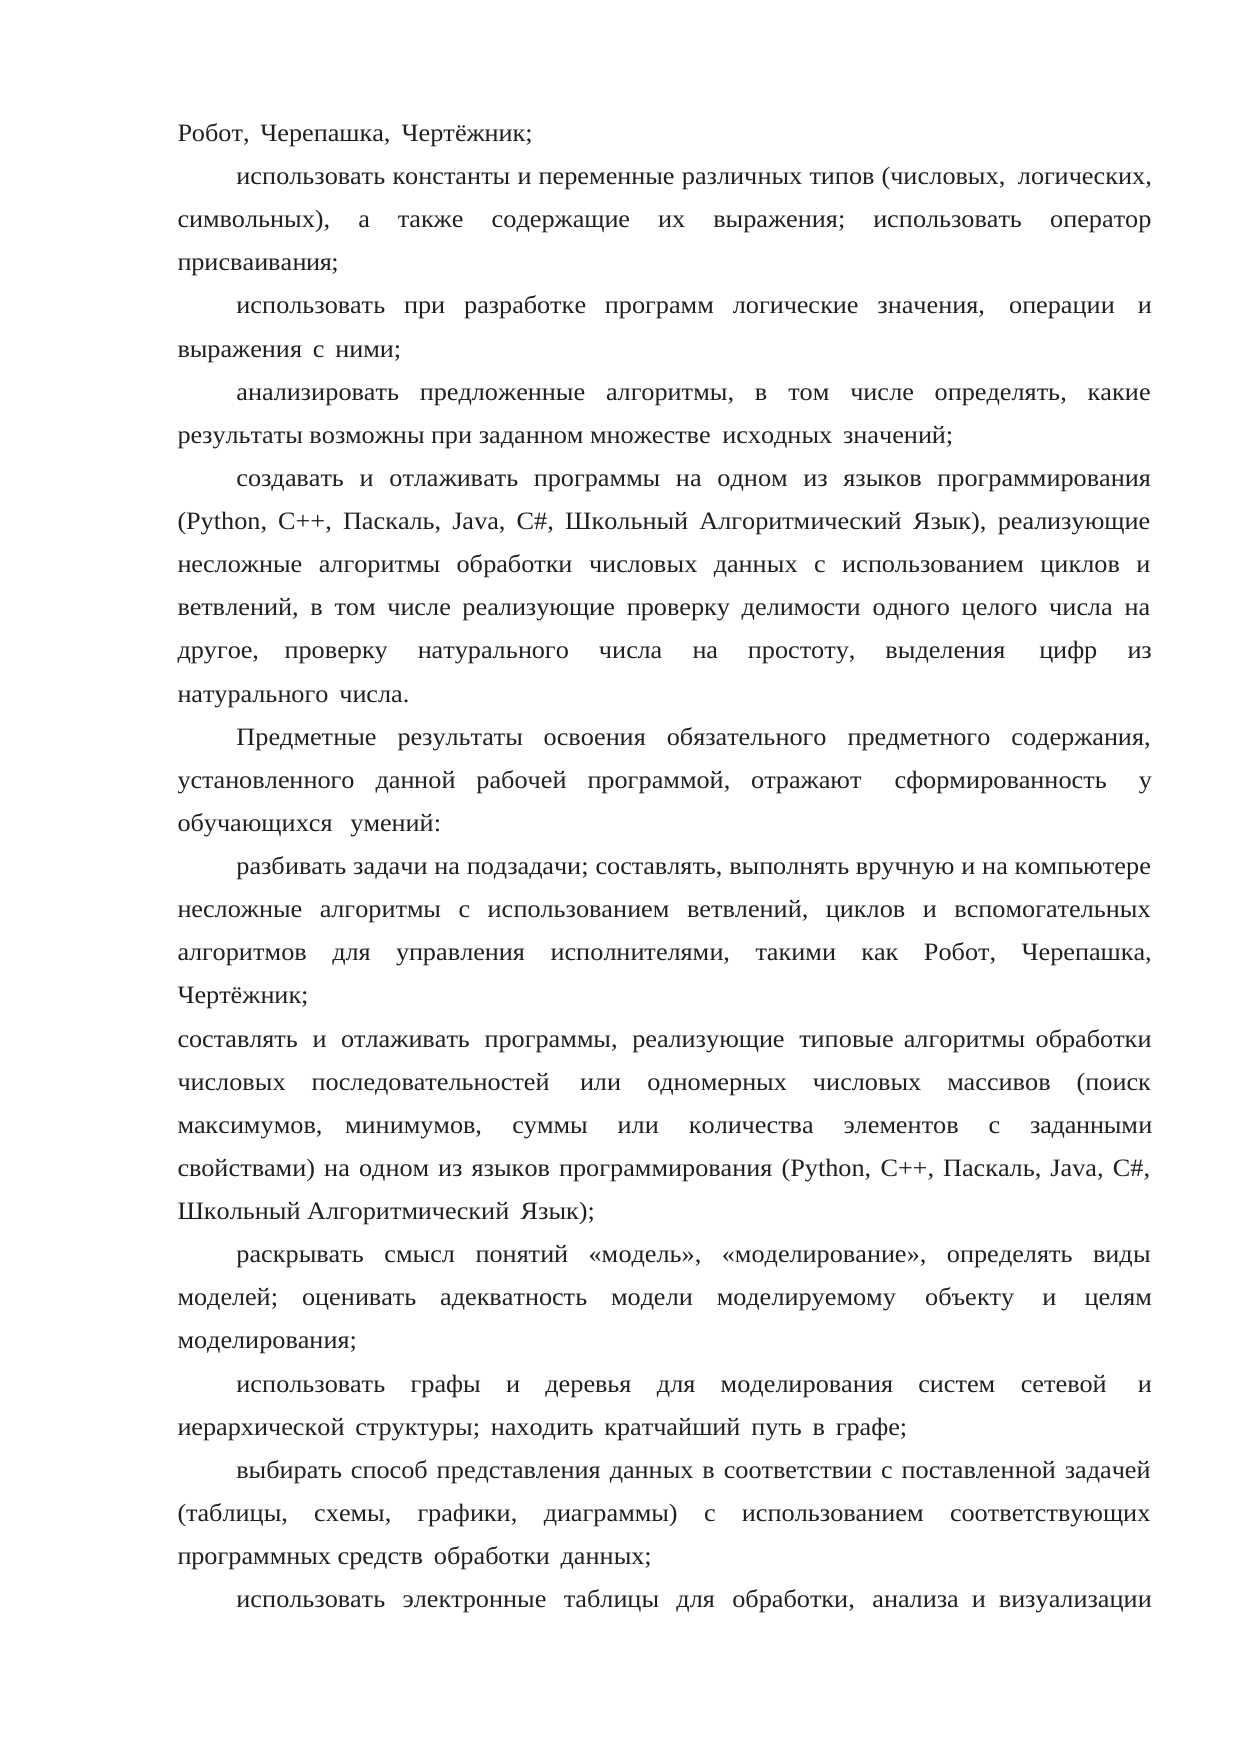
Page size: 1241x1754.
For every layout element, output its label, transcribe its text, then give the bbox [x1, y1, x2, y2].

text разбивать задачи на подзадачи; составлять, выполнять вручную и на компьютере несложные алгоритмы с использованием ветвлений, циклов и вспомогательных алгоритмов для управления исполнителями, такими как Робот, Черепашка, Чертёжник; [177, 851, 1152, 1009]
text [177, 1584, 1152, 1613]
text выбирать способ представления данных в соответствии с поставленной задачей (таблицы, схемы, графики, диаграммы) с использованием соответствующих программных средств обработки данных; [177, 1455, 1152, 1570]
text использовать графы и деревья для моделирования систем сетевой и иерархической структуры; находить кратчайший путь в графе; [177, 1369, 1152, 1441]
text составлять и отлаживать программы, реализующие типовые алгоритмы обработки числовых последовательностей или одномерных числовых массивов (поиск максимумов, минимумов, суммы или количества элементов с заданными свойствами) на одном из языков программирования (Python, C++, Паскаль, Java, C#, Школьный Алгоритмический Язык); [177, 1024, 1152, 1225]
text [177, 118, 1152, 147]
text использовать константы и переменные различных типов (числовых, логических, символьных), а также содержащие их выражения; использовать оператор присваивания; [177, 161, 1152, 276]
text использовать при разработке программ логические значения, операции и выражения с ними; [177, 291, 1152, 362]
text анализировать предложенные алгоритмы, в том числе определять, какие результаты возможны при заданном множестве исходных значений; [177, 377, 1152, 449]
text раскрывать смысл понятий «модель», «моделирование», определять виды моделей; оценивать адекватность модели моделируемому объекту и целям моделирования; [177, 1239, 1152, 1354]
text Предметные результаты освоения обязательного предметного содержания, установленного данной рабочей программой, отражают сформированность у обучающихся умений: [177, 722, 1152, 837]
text создавать и отлаживать программы на одном из языков программирования (Python, C++, Паскаль, Java, C#, Школьный Алгоритмический Язык), реализующие несложные алгоритмы обработки числовых данных с использованием циклов и ветвлений, в том числе реализующие проверку делимости одного целого числа на другое, проверку натурального числа на простоту, выделения цифр из натурального числа. [177, 463, 1152, 707]
